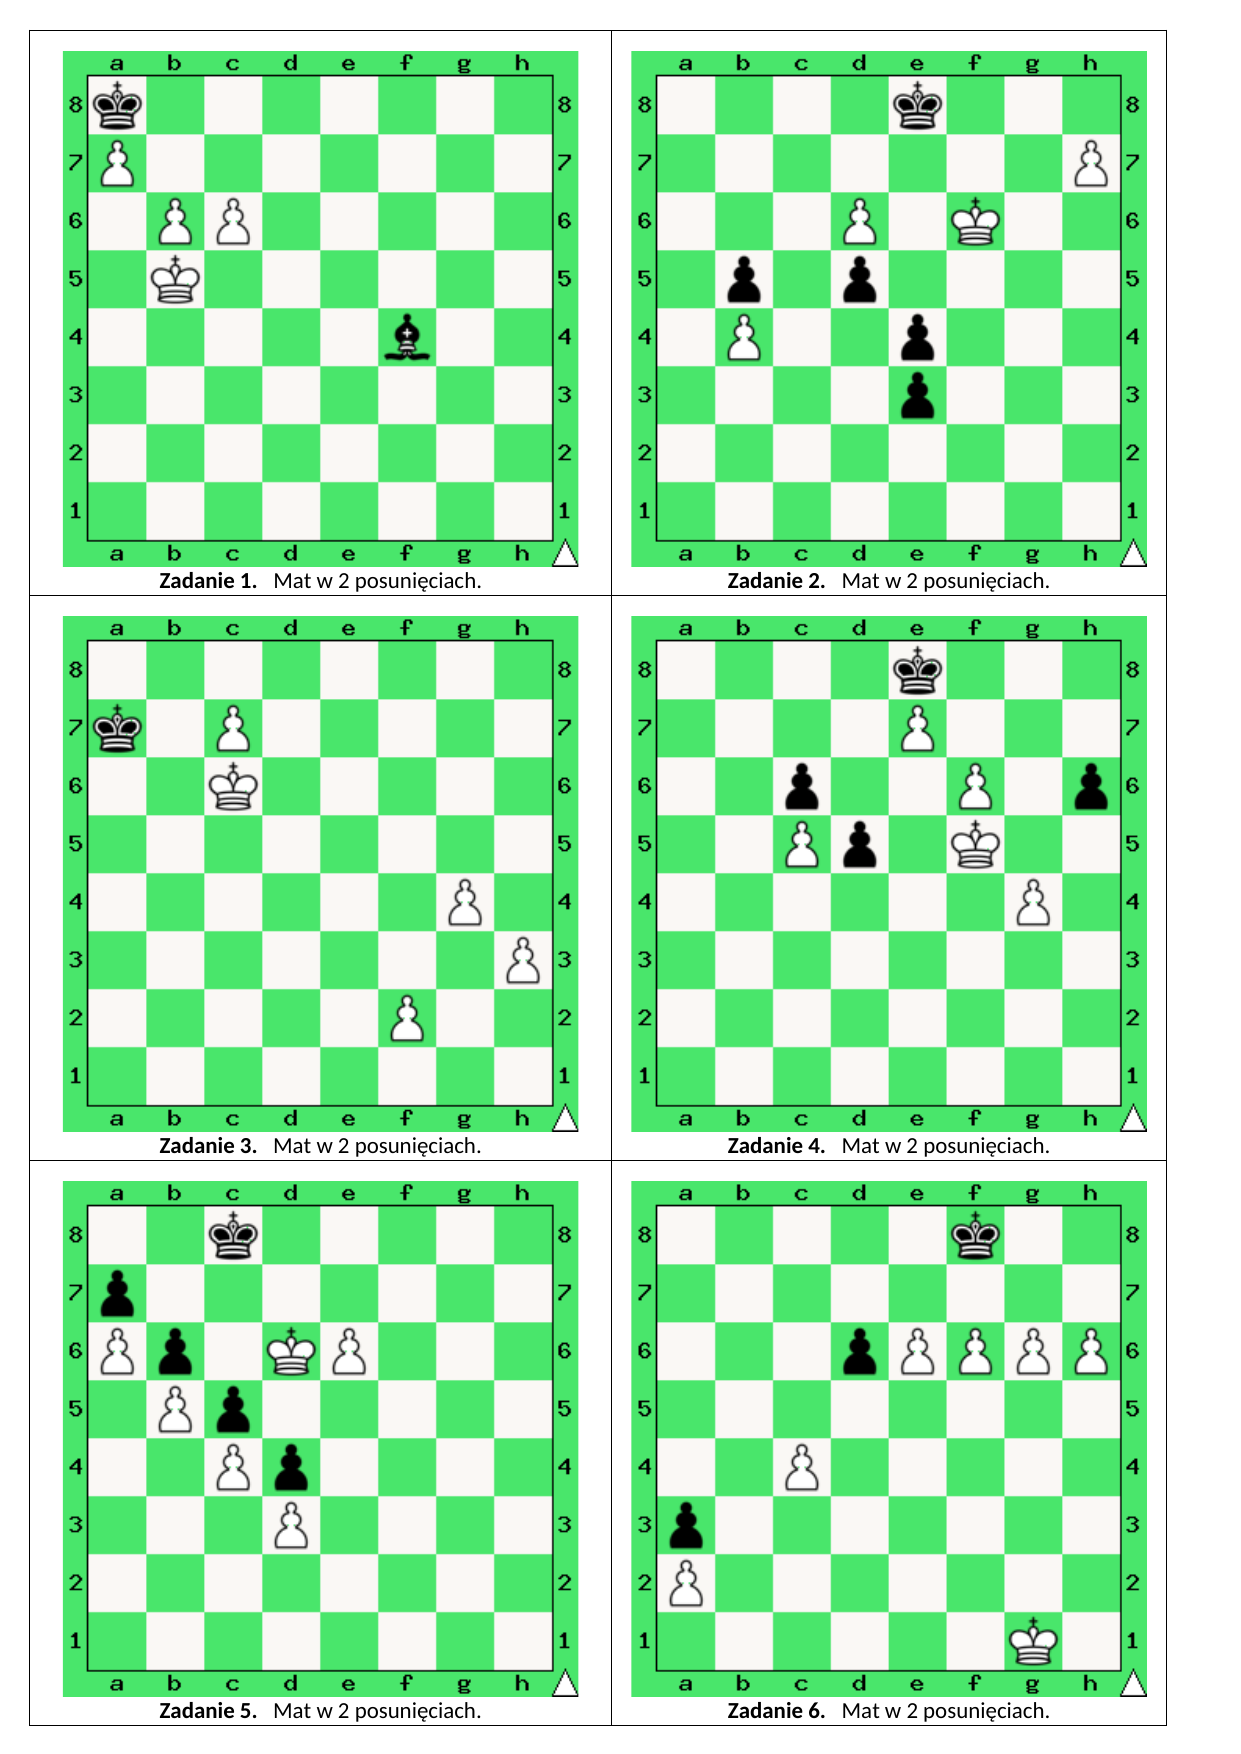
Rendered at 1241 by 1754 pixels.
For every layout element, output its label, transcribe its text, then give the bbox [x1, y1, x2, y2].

picture [631, 616, 1147, 1132]
table_header Zadanie 1. Mat w 2 posunięciach. [30, 31, 611, 594]
picture [62, 1181, 579, 1697]
picture [631, 1181, 1147, 1697]
picture [62, 616, 579, 1132]
table_header Zadanie 2. Mat w 2 posunięciach. [612, 31, 1166, 594]
picture [62, 51, 579, 567]
table_cell Zadanie 3. Mat w 2 posunięciach. [30, 596, 611, 1159]
picture [631, 51, 1147, 567]
table_cell Zadanie 4. Mat w 2 posunięciach. [612, 596, 1166, 1159]
table_cell Zadanie 6. Mat w 2 posunięciach. [612, 1161, 1166, 1724]
table_cell Zadanie 5. Mat w 2 posunięciach. [30, 1161, 611, 1724]
